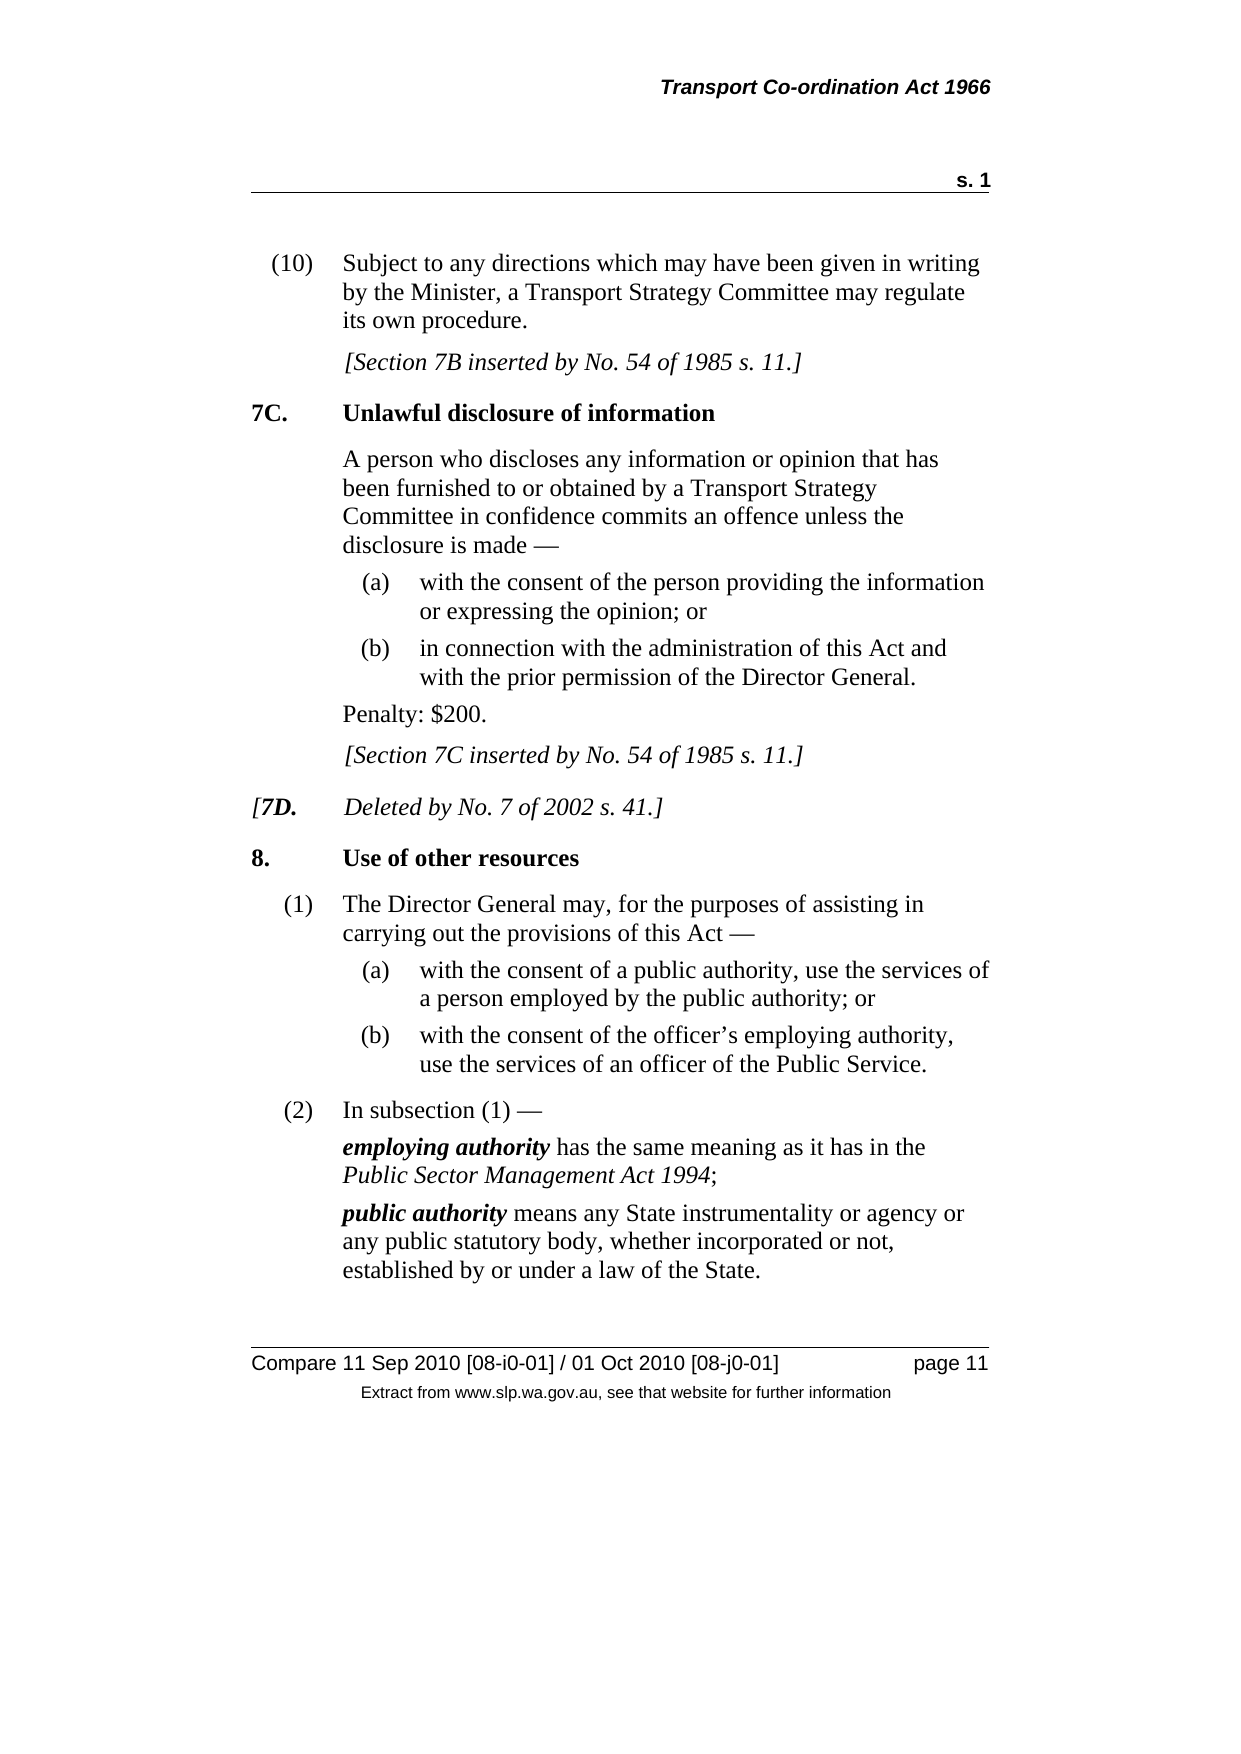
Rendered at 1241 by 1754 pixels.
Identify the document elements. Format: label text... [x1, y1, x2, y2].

text public authority means any State instrumentality or agency or any public statutory body, whether incorporated or not, established by or under a law of the State. [251, 1198, 989, 1284]
subtitle 7C. Unlawful disclosure of information [251, 398, 989, 427]
text [Section 7C inserted by No. 54 of 1985 s. 11.] [251, 740, 989, 769]
text (b) in connection with the administration of this Act and with the prior permission of the Director General. [251, 633, 989, 691]
text (a) with the consent of the person providing the information or expressing the opinion; or [251, 567, 989, 625]
text employing authority has the same meaning as it has in the Public Sector Management Act 1994; [251, 1132, 989, 1189]
text (b) with the consent of the officer’s employing authority, use the services of an officer of the Public Service. [251, 1021, 989, 1078]
text (2) In subsection (1) — [251, 1095, 989, 1123]
text Penalty: $200. [251, 699, 989, 728]
text (1) The Director General may, for the purposes of assisting in carrying out the provisions of this Act — [251, 889, 989, 946]
subtitle 8. Use of other resources [251, 843, 989, 872]
text A person who discloses any information or opinion that has been furnished to or obtained by a Transport Strategy Committee in confidence commits an offence unless the disclosure is made — [251, 444, 989, 559]
text [Section 7B inserted by No. 54 of 1985 s. 11.] [251, 347, 989, 376]
text (10) Subject to any directions which may have been given in writing by the Minister, a Transport Strategy Committee may regulate its own procedure. [251, 248, 989, 334]
text (a) with the consent of a public authority, use the services of a person employed by the public authority; or [251, 955, 989, 1012]
text [7D. Deleted by No. 7 of 2002 s. 41.] [251, 792, 989, 821]
